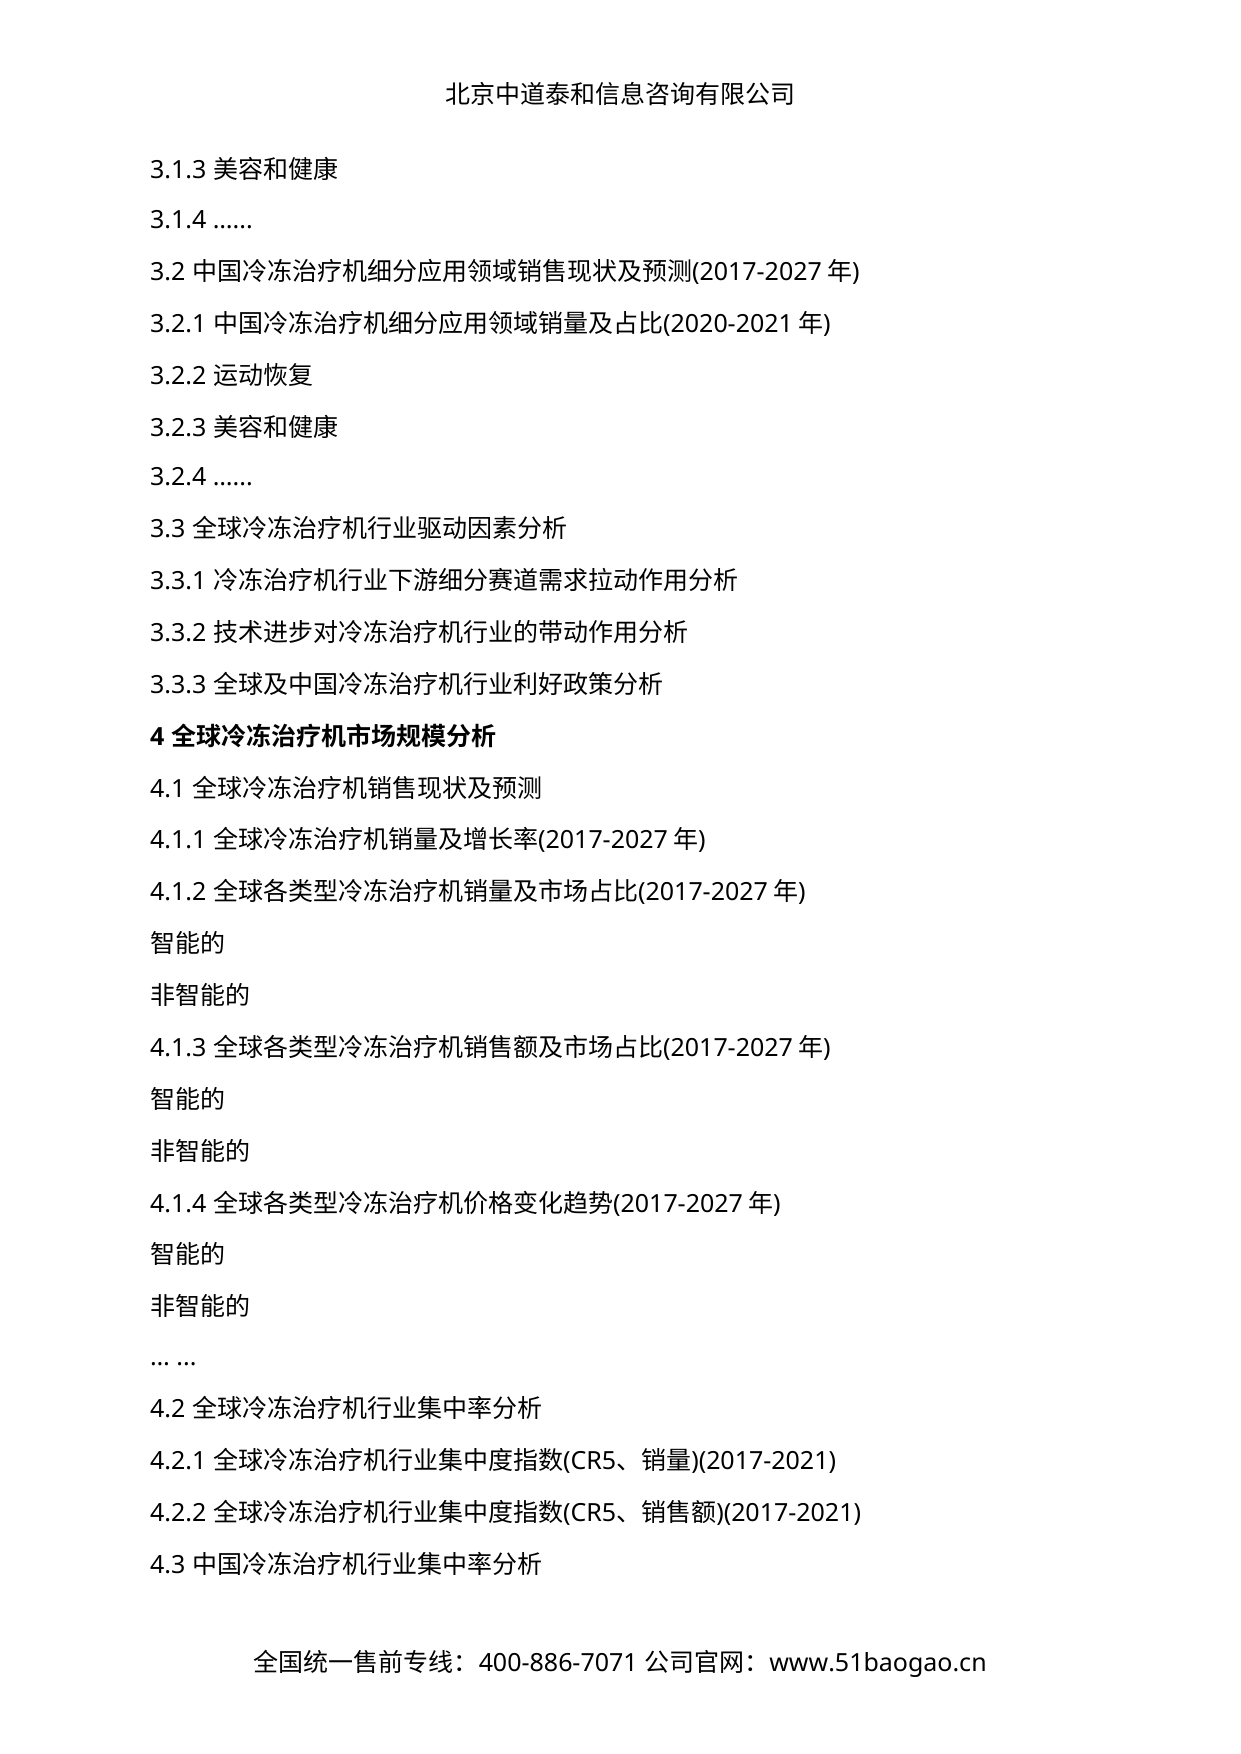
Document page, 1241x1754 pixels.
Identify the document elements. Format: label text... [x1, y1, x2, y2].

text 3.3 全球冷冻治疗机行业驱动因素分析 [150, 509, 1090, 545]
text 4.1.4 全球各类型冷冻治疗机价格变化趋势(2017-2027年) [150, 1183, 1090, 1219]
text 非智能的 [150, 1131, 1090, 1167]
text … ... [150, 1339, 1090, 1373]
text 4.2.2 全球冷冻治疗机行业集中度指数(CR5、销售额)(2017-2021) [150, 1492, 1090, 1528]
text 3.3.3 全球及中国冷冻治疗机行业利好政策分析 [150, 664, 1090, 701]
text 4 全球冷冻治疗机市场规模分析 [150, 716, 1090, 752]
text 4.1.2 全球各类型冷冻治疗机销量及市场占比(2017-2027年) [150, 872, 1090, 908]
text 3.3.2 技术进步对冷冻治疗机行业的带动作用分析 [150, 612, 1090, 649]
text 3.2.1 中国冷冻治疗机细分应用领域销量及占比(2020-2021年) [150, 303, 1090, 340]
text 3.3.1 冷冻治疗机行业下游细分赛道需求拉动作用分析 [150, 561, 1090, 597]
text 3.1.3 美容和健康 [150, 150, 1090, 186]
text 4.1.1 全球冷冻治疗机销量及增长率(2017-2027年) [150, 820, 1090, 856]
text 4.1 全球冷冻治疗机销售现状及预测 [150, 768, 1090, 804]
text 3.2.3 美容和健康 [150, 407, 1090, 443]
text 智能的 [150, 924, 1090, 960]
text 4.1.3 全球各类型冷冻治疗机销售额及市场占比(2017-2027年) [150, 1027, 1090, 1064]
text 智能的 [150, 1079, 1090, 1116]
text 4.2 全球冷冻治疗机行业集中率分析 [150, 1388, 1090, 1425]
text 非智能的 [150, 976, 1090, 1012]
text 4.2.1 全球冷冻治疗机行业集中度指数(CR5、销量)(2017-2021) [150, 1440, 1090, 1477]
text 智能的 [150, 1235, 1090, 1271]
text 3.2.2 运动恢复 [150, 355, 1090, 392]
text 3.2.4 …... [150, 459, 1090, 493]
text 非智能的 [150, 1287, 1090, 1323]
text 4.3 中国冷冻治疗机行业集中率分析 [150, 1544, 1090, 1580]
text 3.1.4 …... [150, 202, 1090, 236]
text 3.2 中国冷冻治疗机细分应用领域销售现状及预测(2017-2027年) [150, 252, 1090, 288]
